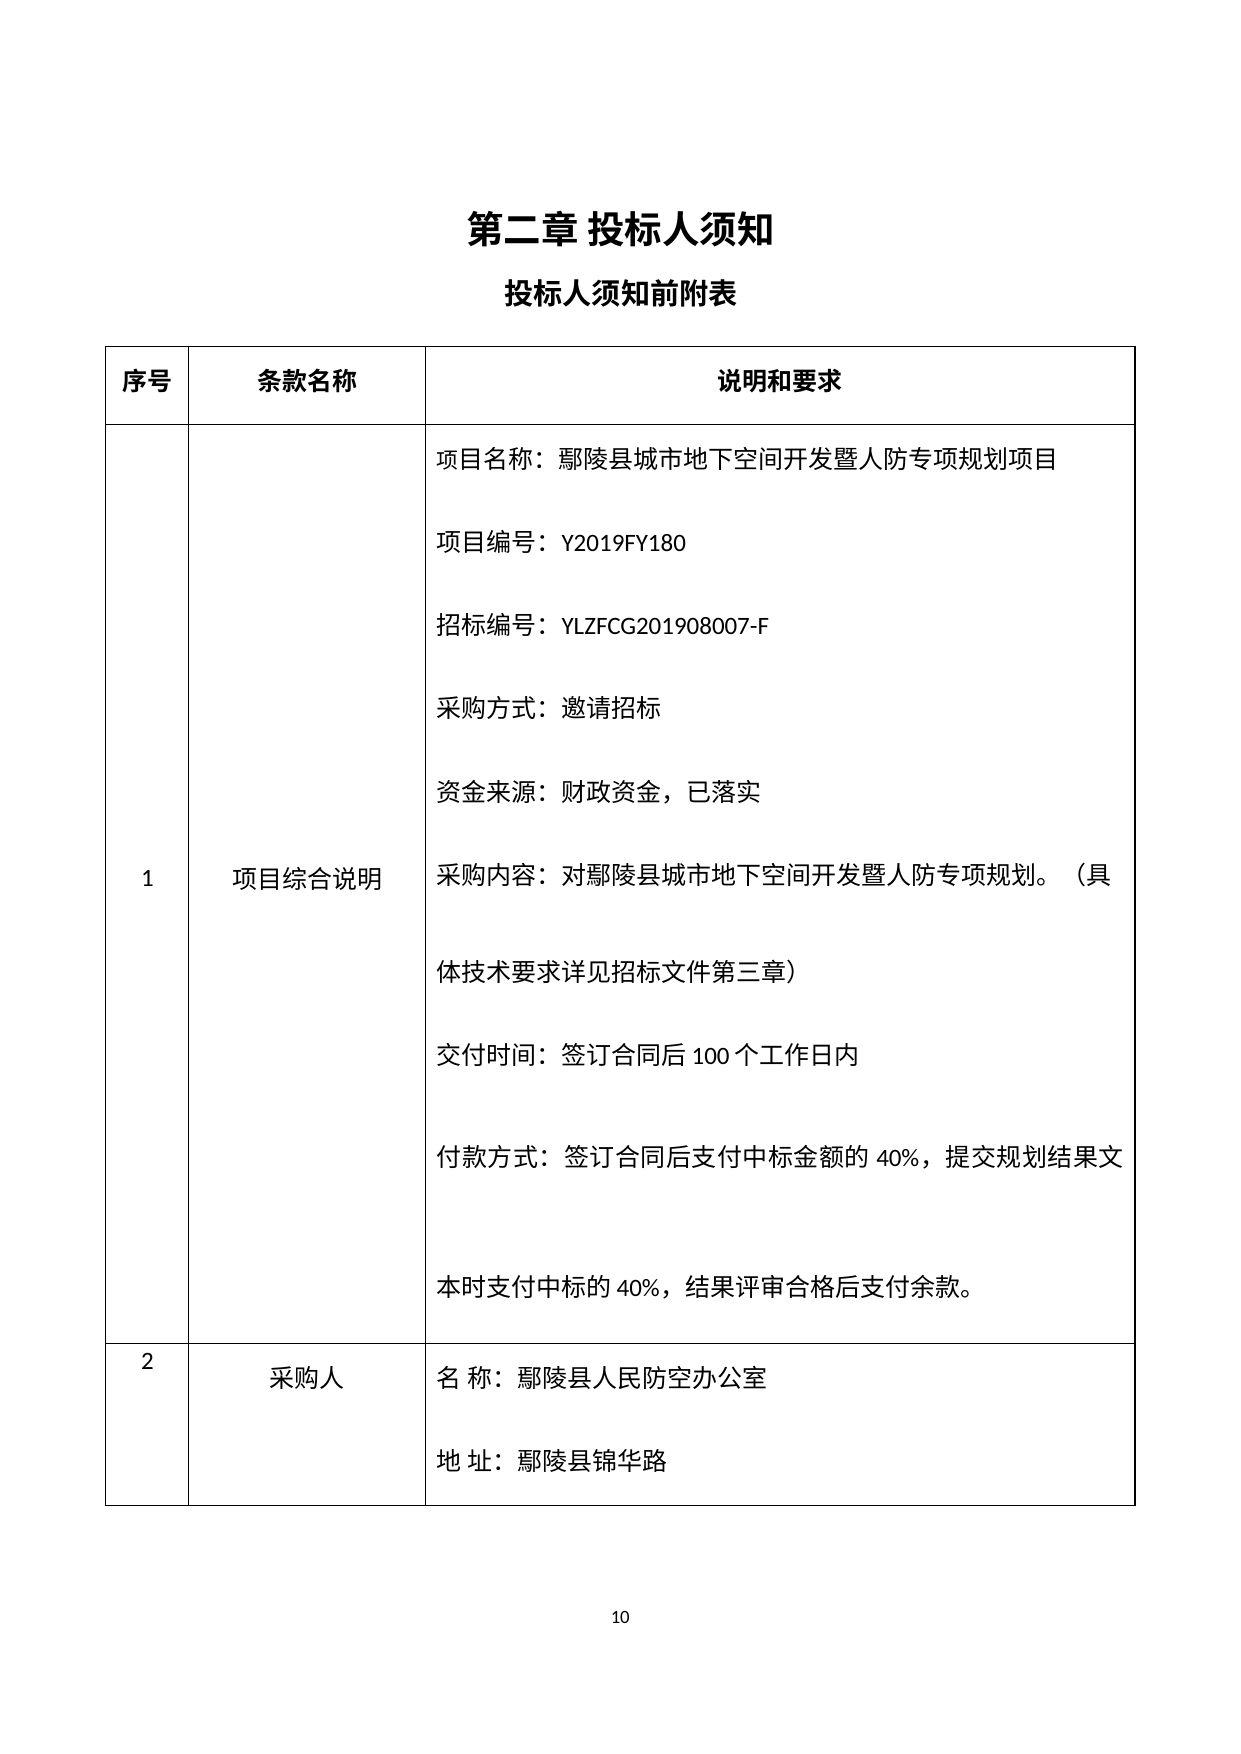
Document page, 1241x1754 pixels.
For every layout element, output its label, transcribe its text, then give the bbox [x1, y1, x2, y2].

table_header 条款名称 [189, 347, 425, 424]
table_header 说明和要求 [426, 347, 1134, 424]
table_cell 2 [106, 1344, 188, 1504]
table_header 序号 [106, 347, 188, 424]
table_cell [426, 1344, 1134, 1504]
text 第二章 投标人须知 [153, 194, 1087, 259]
text 投标人须知前附表 [153, 259, 1088, 324]
table_cell 项目综合说明 [189, 425, 425, 1343]
table_cell 1 [106, 425, 188, 1343]
table_cell 项目名称：鄢陵县城市地下空间开发暨人防专项规划项目 项目编号：Y2019FY180 招标编号：YLZFCG201908007-F 采购方式：邀请招标 资金来源：财政资金，已落实 采购内容：对鄢陵县城市地下空间开发暨人防专项规划。（具体技术要求详见招标文件第三章） 交付时间：签订合同后100个工作日内 付款方式：签订合同后支付中标金额的40%，提交规划结果文本时支付中标的40%，结果评审合格后支付余款。 [426, 425, 1134, 1343]
table_cell 采购人 [189, 1344, 425, 1504]
